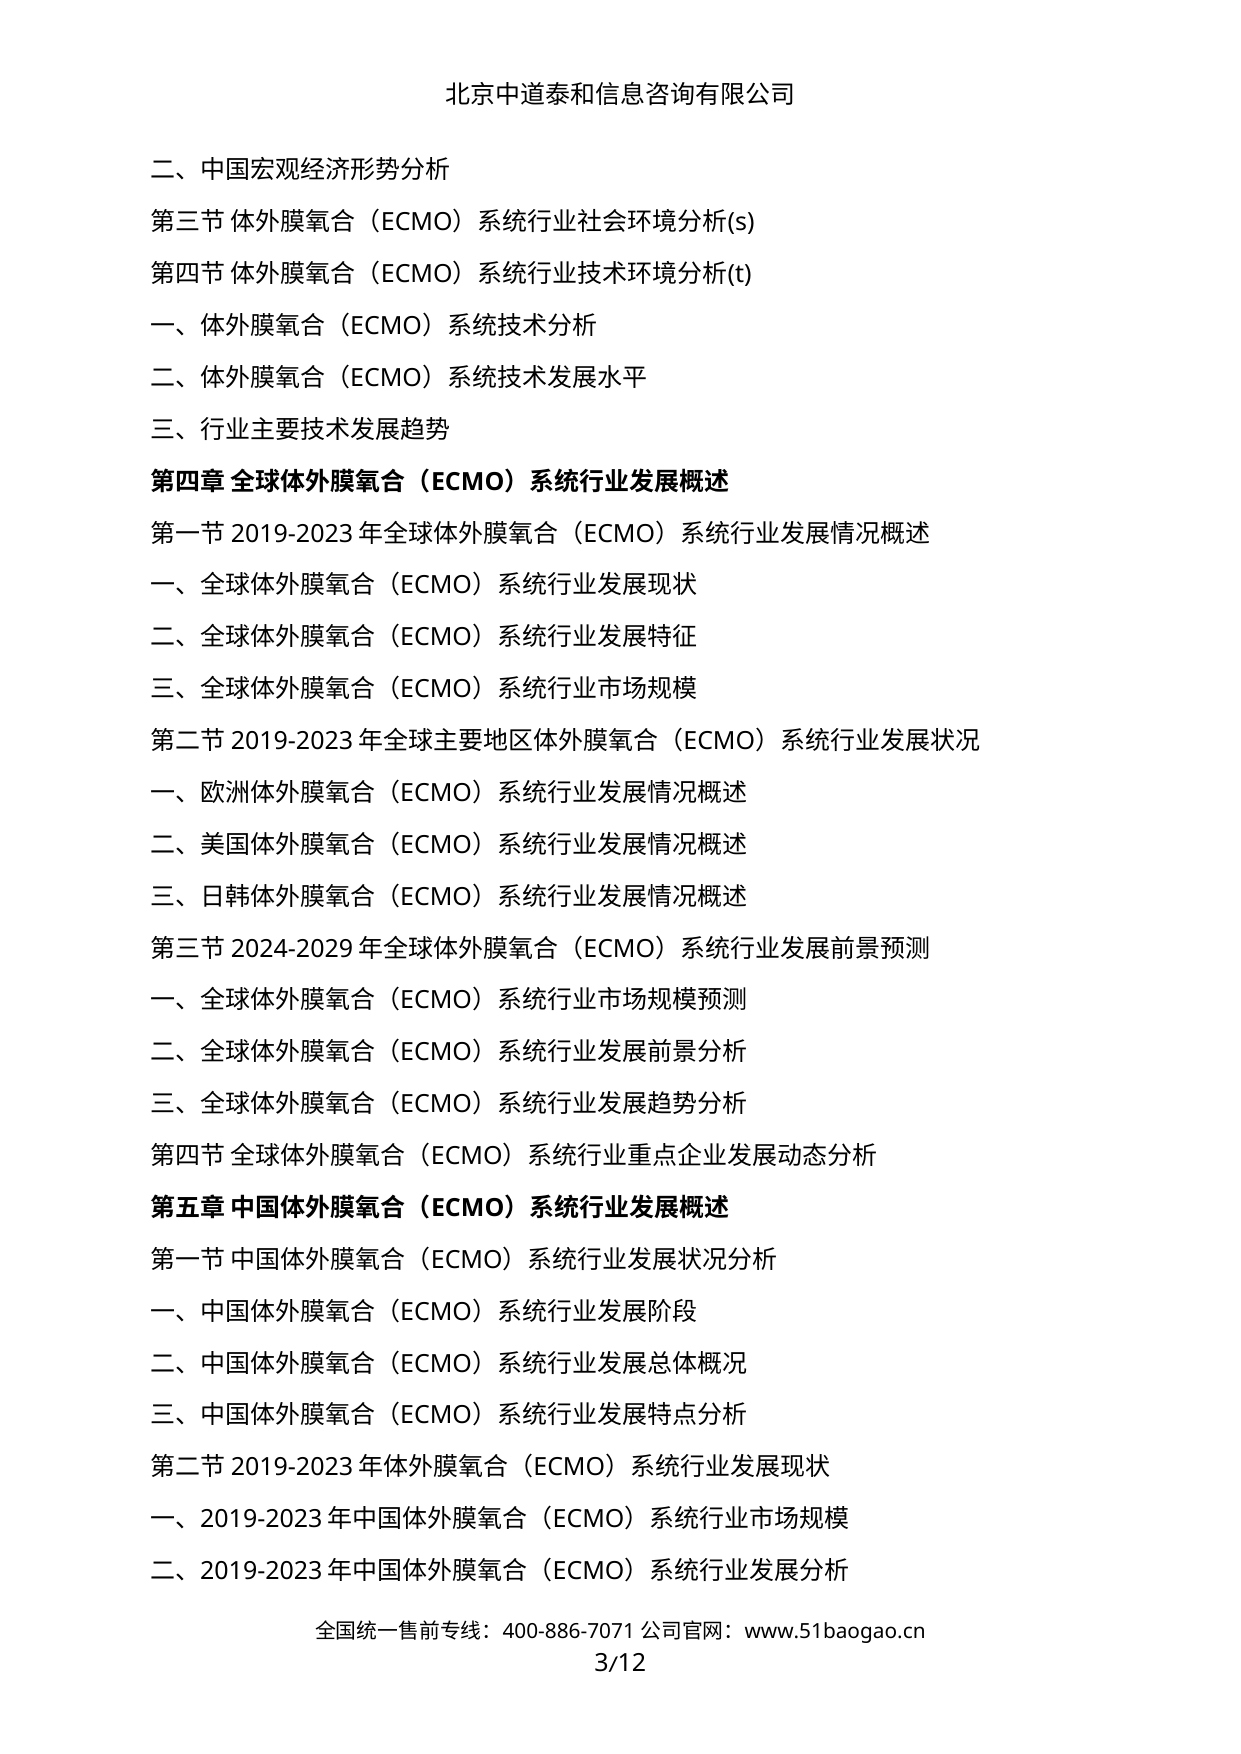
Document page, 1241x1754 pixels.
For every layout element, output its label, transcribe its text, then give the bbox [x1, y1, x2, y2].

text 二、中国宏观经济形势分析 [150, 150, 1090, 186]
text 二、体外膜氧合（ECMO）系统技术发展水平 [150, 357, 1090, 394]
text 一、全球体外膜氧合（ECMO）系统行业市场规模预测 [150, 980, 1090, 1016]
text 二、中国体外膜氧合（ECMO）系统行业发展总体概况 [150, 1343, 1090, 1379]
text 三、日韩体外膜氧合（ECMO）系统行业发展情况概述 [150, 876, 1090, 912]
text 二、2019-2023年中国体外膜氧合（ECMO）系统行业发展分析 [150, 1551, 1090, 1587]
text 三、行业主要技术发展趋势 [150, 409, 1090, 446]
text 二、美国体外膜氧合（ECMO）系统行业发展情况概述 [150, 824, 1090, 861]
text 第三节 2024-2029年全球体外膜氧合（ECMO）系统行业发展前景预测 [150, 928, 1090, 964]
text 第一节 中国体外膜氧合（ECMO）系统行业发展状况分析 [150, 1239, 1090, 1276]
text 三、中国体外膜氧合（ECMO）系统行业发展特点分析 [150, 1395, 1090, 1431]
text 第一节 2019-2023年全球体外膜氧合（ECMO）系统行业发展情况概述 [150, 513, 1090, 549]
text 一、2019-2023年中国体外膜氧合（ECMO）系统行业市场规模 [150, 1499, 1090, 1535]
text 第四章 全球体外膜氧合（ECMO）系统行业发展概述 [150, 461, 1090, 497]
text 一、全球体外膜氧合（ECMO）系统行业发展现状 [150, 565, 1090, 601]
text 一、体外膜氧合（ECMO）系统技术分析 [150, 306, 1090, 342]
text 二、全球体外膜氧合（ECMO）系统行业发展前景分析 [150, 1032, 1090, 1068]
text 三、全球体外膜氧合（ECMO）系统行业市场规模 [150, 669, 1090, 705]
text 三、全球体外膜氧合（ECMO）系统行业发展趋势分析 [150, 1084, 1090, 1120]
text 二、全球体外膜氧合（ECMO）系统行业发展特征 [150, 617, 1090, 653]
text 一、欧洲体外膜氧合（ECMO）系统行业发展情况概述 [150, 772, 1090, 809]
text 第三节 体外膜氧合（ECMO）系统行业社会环境分析(s) [150, 202, 1090, 238]
text 第二节 2019-2023年体外膜氧合（ECMO）系统行业发展现状 [150, 1447, 1090, 1483]
text 第二节 2019-2023年全球主要地区体外膜氧合（ECMO）系统行业发展状况 [150, 721, 1090, 757]
text 第五章 中国体外膜氧合（ECMO）系统行业发展概述 [150, 1187, 1090, 1224]
text 一、中国体外膜氧合（ECMO）系统行业发展阶段 [150, 1291, 1090, 1327]
text 第四节 体外膜氧合（ECMO）系统行业技术环境分析(t) [150, 254, 1090, 290]
text 第四节 全球体外膜氧合（ECMO）系统行业重点企业发展动态分析 [150, 1136, 1090, 1172]
